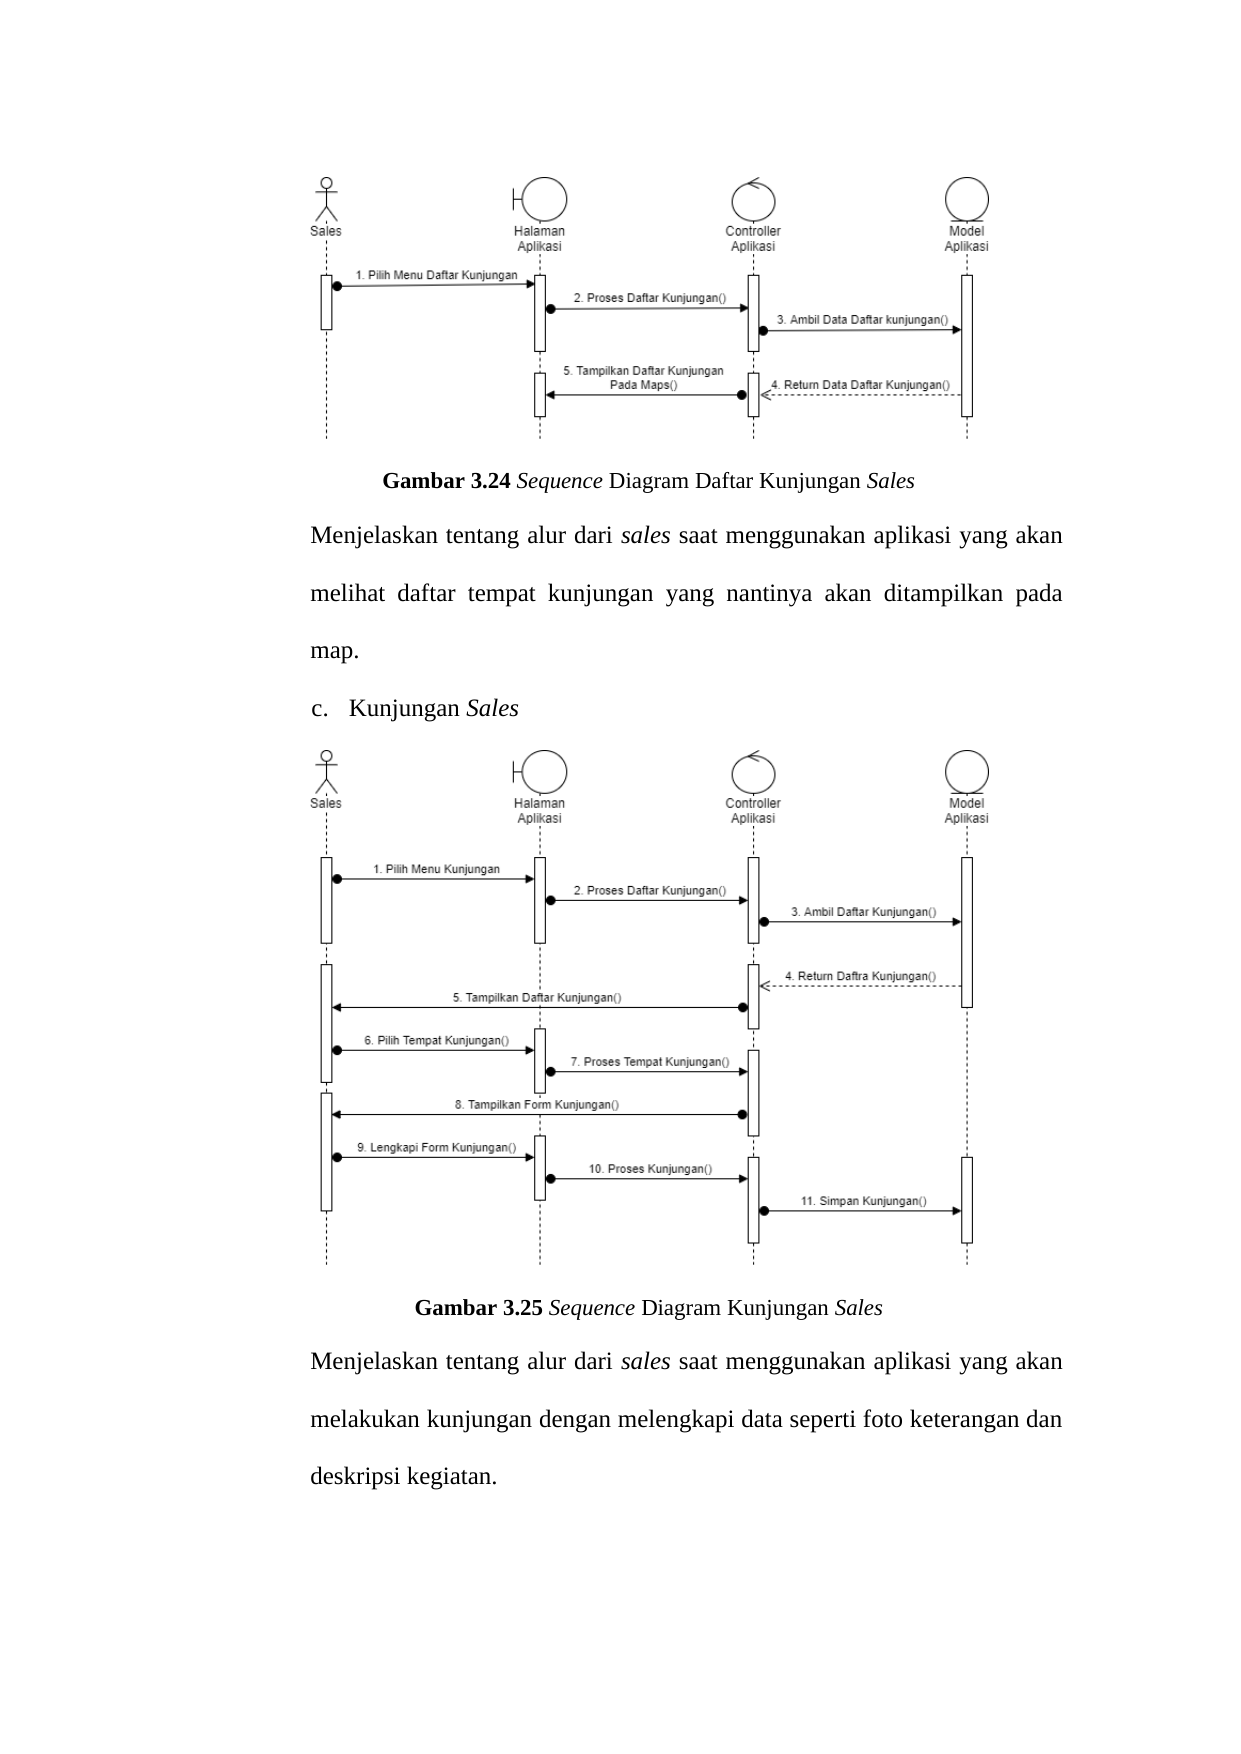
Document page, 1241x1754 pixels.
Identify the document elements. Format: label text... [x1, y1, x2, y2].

text Gambar 3.24 Sequence Diagram Daftar Kunjungan Sales [236, 467, 1063, 494]
picture [310, 750, 989, 1265]
text Gambar 3.25 Sequence Diagram Kunjungan Sales [236, 1294, 1063, 1320]
picture [310, 177, 989, 439]
text Menjelaskan tentang alur dari sales saat menggunakan aplikasi yang akan melakukan kunjungan dengan melengkapi data seperti foto keterangan dan deskripsi kegiatan. [310, 1346, 1063, 1490]
list Kunjungan Sales [311, 693, 1063, 721]
text Menjelaskan tentang alur dari sales saat menggunakan aplikasi yang akan melihat daftar tempat kunjungan yang nantinya akan ditampilkan pada map. [310, 520, 1063, 664]
